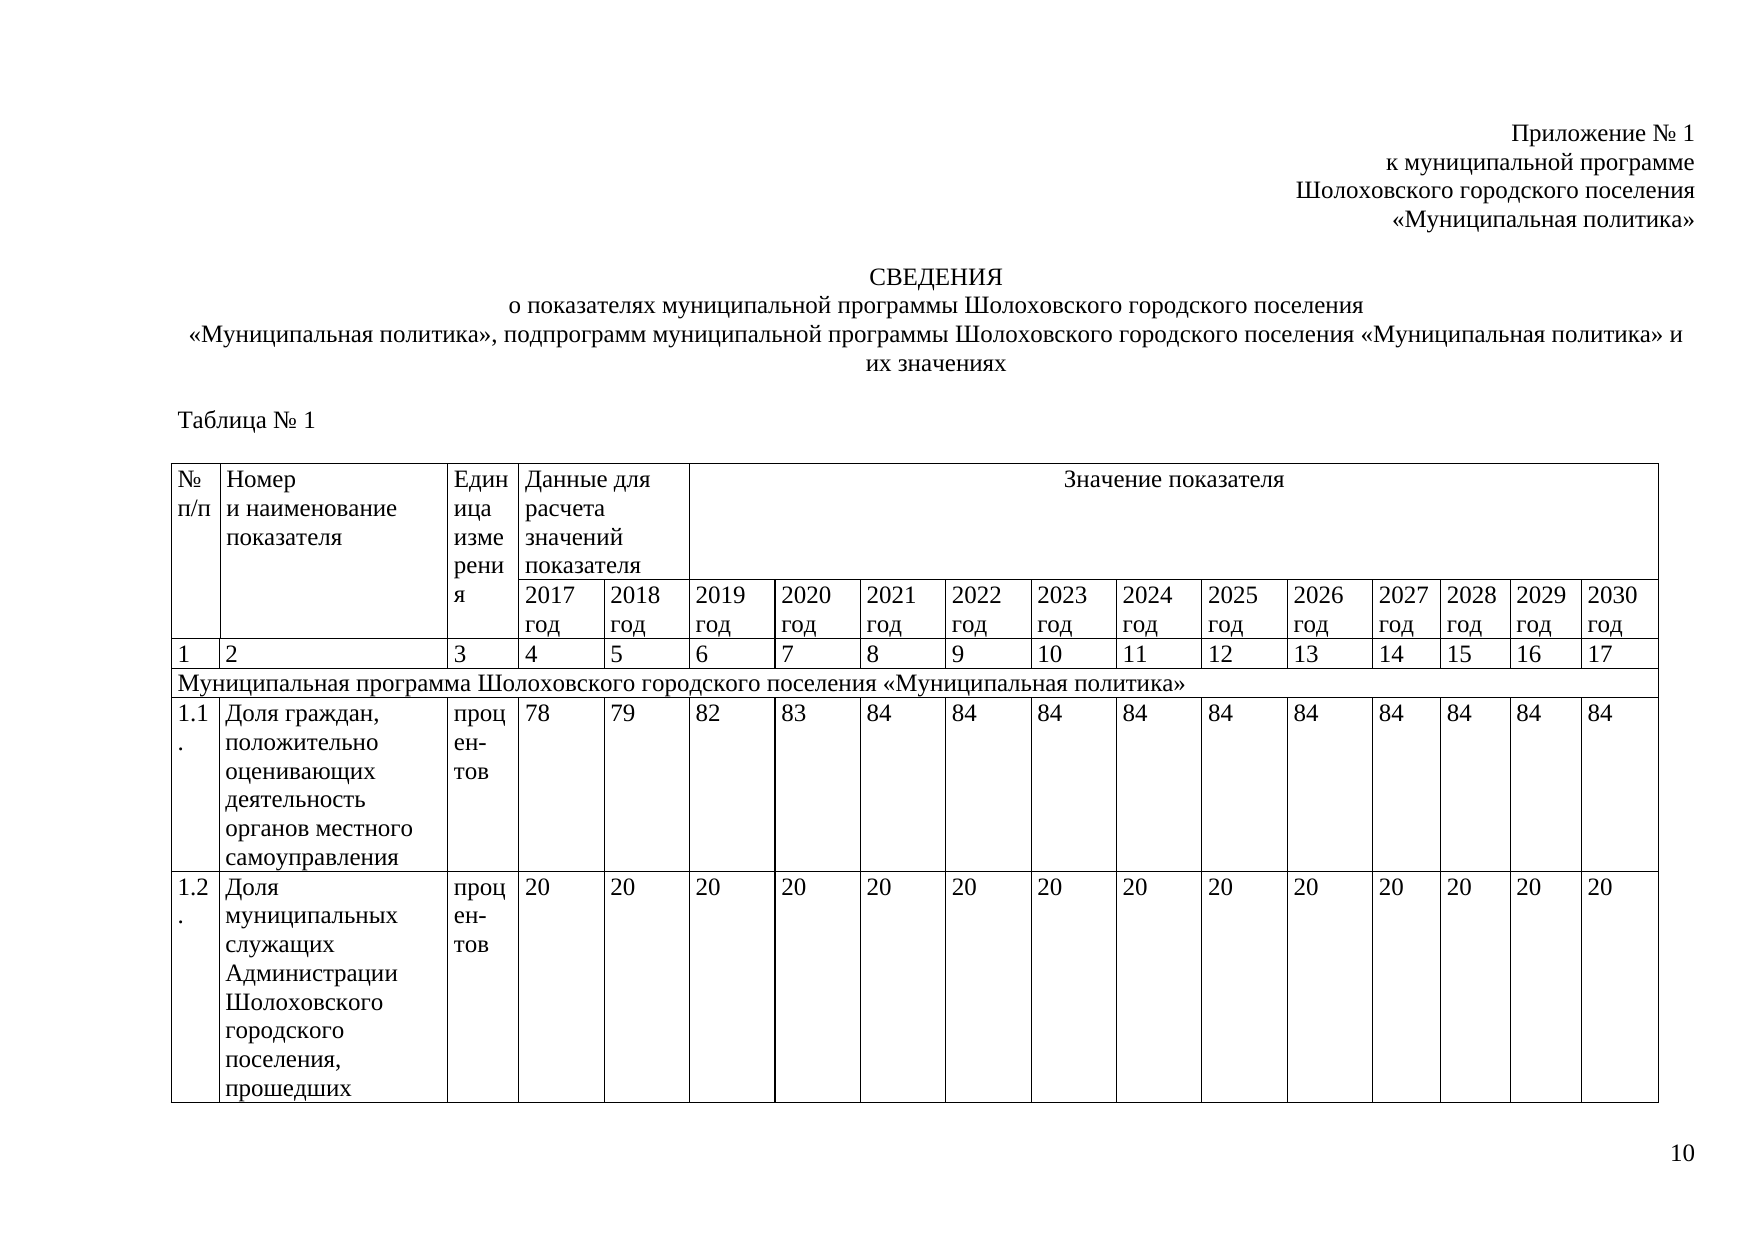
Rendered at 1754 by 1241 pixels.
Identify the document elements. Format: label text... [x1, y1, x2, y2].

table_cell 2026 год [1288, 580, 1372, 638]
table_cell 14 [1373, 639, 1440, 667]
table_cell 84 [1373, 698, 1440, 871]
table_cell 84 [1117, 698, 1201, 871]
table_cell 20 [1288, 872, 1372, 1102]
table_cell 2022 год [946, 580, 1031, 638]
table_cell 4 [519, 639, 604, 667]
table_cell 8 [861, 639, 945, 667]
table_cell 84 [861, 698, 945, 871]
table_cell 2019 год [690, 580, 774, 638]
table_cell 20 [1373, 872, 1440, 1102]
table_cell 84 [946, 698, 1031, 871]
text о показателях муниципальной программы Шолоховского городского поселения [177, 291, 1695, 319]
table_cell 13 [1288, 639, 1372, 667]
table_cell 6 [690, 639, 774, 667]
table_cell 1 [172, 639, 219, 667]
table_cell 2017 год [519, 580, 604, 638]
table_cell 20 [519, 872, 604, 1102]
table_cell 84 [1511, 698, 1581, 871]
table_cell 84 [1441, 698, 1510, 871]
table_cell 2027 год [1373, 580, 1440, 638]
table_cell 20 [1202, 872, 1287, 1102]
table_header Данные для расчета значений показателя [519, 464, 689, 579]
table_cell 20 [1441, 872, 1510, 1102]
table_cell 84 [1032, 698, 1116, 871]
text Приложение № 1 [177, 118, 1695, 147]
text «Муниципальная политика» [177, 204, 1695, 233]
text Таблица № 1 [177, 406, 1695, 434]
table_cell 2030 год [1582, 580, 1658, 638]
table_cell 2023 год [1032, 580, 1116, 638]
table_header Единица измерения [448, 464, 518, 638]
table_cell Доля граждан, положительно оценивающих деятельность органов местного самоуправления [220, 698, 447, 871]
table_cell 2025 год [1202, 580, 1287, 638]
table_cell 1.2. [172, 872, 219, 1102]
table_cell 2024 год [1117, 580, 1201, 638]
table_cell 2029 год [1511, 580, 1581, 638]
table_header Номер и наименование показателя [221, 464, 447, 638]
table_cell 84 [1288, 698, 1372, 871]
table_cell 82 [690, 698, 774, 871]
table_cell 20 [1511, 872, 1581, 1102]
table_cell 20 [690, 872, 774, 1102]
text СВЕДЕНИЯ [177, 262, 1695, 291]
text к муниципальной программе [177, 147, 1695, 176]
table_cell 5 [605, 639, 689, 667]
text Шолоховского городского поселения [177, 176, 1695, 204]
table_cell 20 [861, 872, 945, 1102]
table_cell 2020 год [776, 580, 860, 638]
table_cell 17 [1582, 639, 1658, 667]
table_cell 11 [1117, 639, 1201, 667]
table_cell 83 [776, 698, 860, 871]
table_cell 79 [605, 698, 689, 871]
table_cell 20 [1032, 872, 1116, 1102]
table_cell 84 [1582, 698, 1658, 871]
table_cell процен-тов [448, 872, 518, 1102]
table_cell 16 [1511, 639, 1581, 667]
table_cell 78 [519, 698, 604, 871]
table_cell 2018 год [605, 580, 689, 638]
table_cell 2021 год [861, 580, 945, 638]
table_cell 20 [776, 872, 860, 1102]
table_cell 20 [1117, 872, 1201, 1102]
table_cell 20 [605, 872, 689, 1102]
table_cell 7 [776, 639, 860, 667]
table_cell 20 [1582, 872, 1658, 1102]
table_cell 84 [1202, 698, 1287, 871]
table_cell 1.1. [172, 698, 219, 871]
table_cell 20 [946, 872, 1031, 1102]
table_header Значение показателя [690, 464, 1658, 579]
text «Муниципальная политика», подпрограмм муниципальной программы Шолоховского городского поселения «Муниципальная политика» и их значениях [177, 319, 1695, 377]
table_cell Муниципальная программа Шолоховского городского поселения «Муниципальная политика» [172, 669, 1658, 697]
table_cell процен-тов [448, 698, 518, 871]
table_cell 2028 год [1441, 580, 1510, 638]
table_header № п/п [172, 464, 220, 638]
table_cell 10 [1032, 639, 1116, 667]
table_cell 2 [220, 639, 447, 667]
table_cell 12 [1202, 639, 1287, 667]
table_cell 15 [1441, 639, 1510, 667]
table_cell 9 [946, 639, 1031, 667]
table_cell 3 [448, 639, 518, 667]
